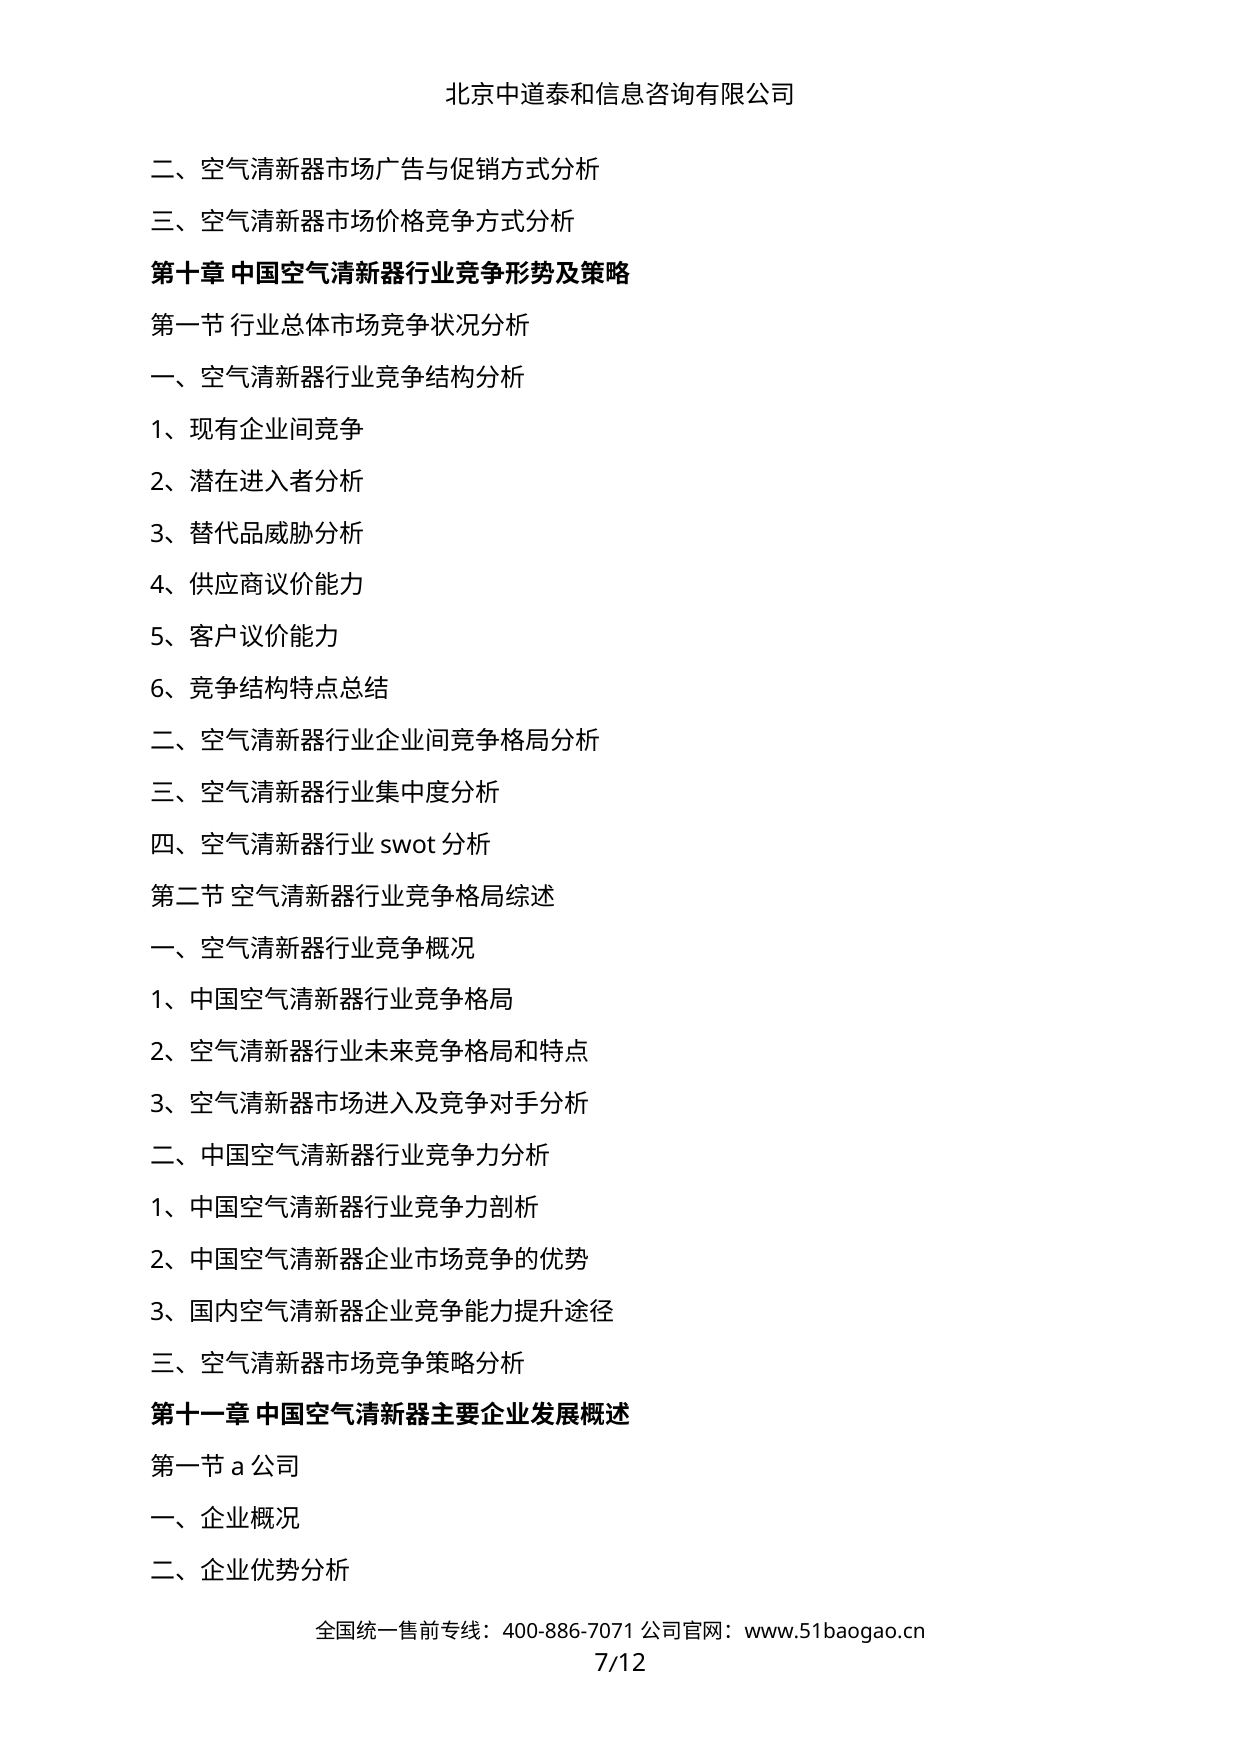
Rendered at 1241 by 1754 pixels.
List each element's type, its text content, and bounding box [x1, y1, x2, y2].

text 二、中国空气清新器行业竞争力分析 [150, 1136, 1090, 1172]
text 5、客户议价能力 [150, 617, 1090, 653]
text 2、潜在进入者分析 [150, 461, 1090, 497]
text 三、空气清新器市场竞争策略分析 [150, 1343, 1090, 1379]
text 1、现有企业间竞争 [150, 409, 1090, 446]
text 3、国内空气清新器企业竞争能力提升途径 [150, 1291, 1090, 1327]
text 第十一章 中国空气清新器主要企业发展概述 [150, 1395, 1090, 1431]
text 1、中国空气清新器行业竞争格局 [150, 980, 1090, 1016]
text 第十章 中国空气清新器行业竞争形势及策略 [150, 254, 1090, 290]
text 2、空气清新器行业未来竞争格局和特点 [150, 1032, 1090, 1068]
text 一、企业概况 [150, 1499, 1090, 1535]
text 四、空气清新器行业swot分析 [150, 824, 1090, 861]
text 第二节 空气清新器行业竞争格局综述 [150, 876, 1090, 912]
text 第一节 行业总体市场竞争状况分析 [150, 306, 1090, 342]
text 4、供应商议价能力 [150, 565, 1090, 601]
text 3、空气清新器市场进入及竞争对手分析 [150, 1084, 1090, 1120]
text 三、空气清新器市场价格竞争方式分析 [150, 202, 1090, 238]
text 2、中国空气清新器企业市场竞争的优势 [150, 1239, 1090, 1276]
text 三、空气清新器行业集中度分析 [150, 772, 1090, 809]
text 第一节 a公司 [150, 1447, 1090, 1483]
text 一、空气清新器行业竞争结构分析 [150, 357, 1090, 394]
text 3、替代品威胁分析 [150, 513, 1090, 549]
text 一、空气清新器行业竞争概况 [150, 928, 1090, 964]
text 1、中国空气清新器行业竞争力剖析 [150, 1187, 1090, 1224]
text 二、空气清新器市场广告与促销方式分析 [150, 150, 1090, 186]
text 二、空气清新器行业企业间竞争格局分析 [150, 721, 1090, 757]
text 二、企业优势分析 [150, 1551, 1090, 1587]
text 6、竞争结构特点总结 [150, 669, 1090, 705]
